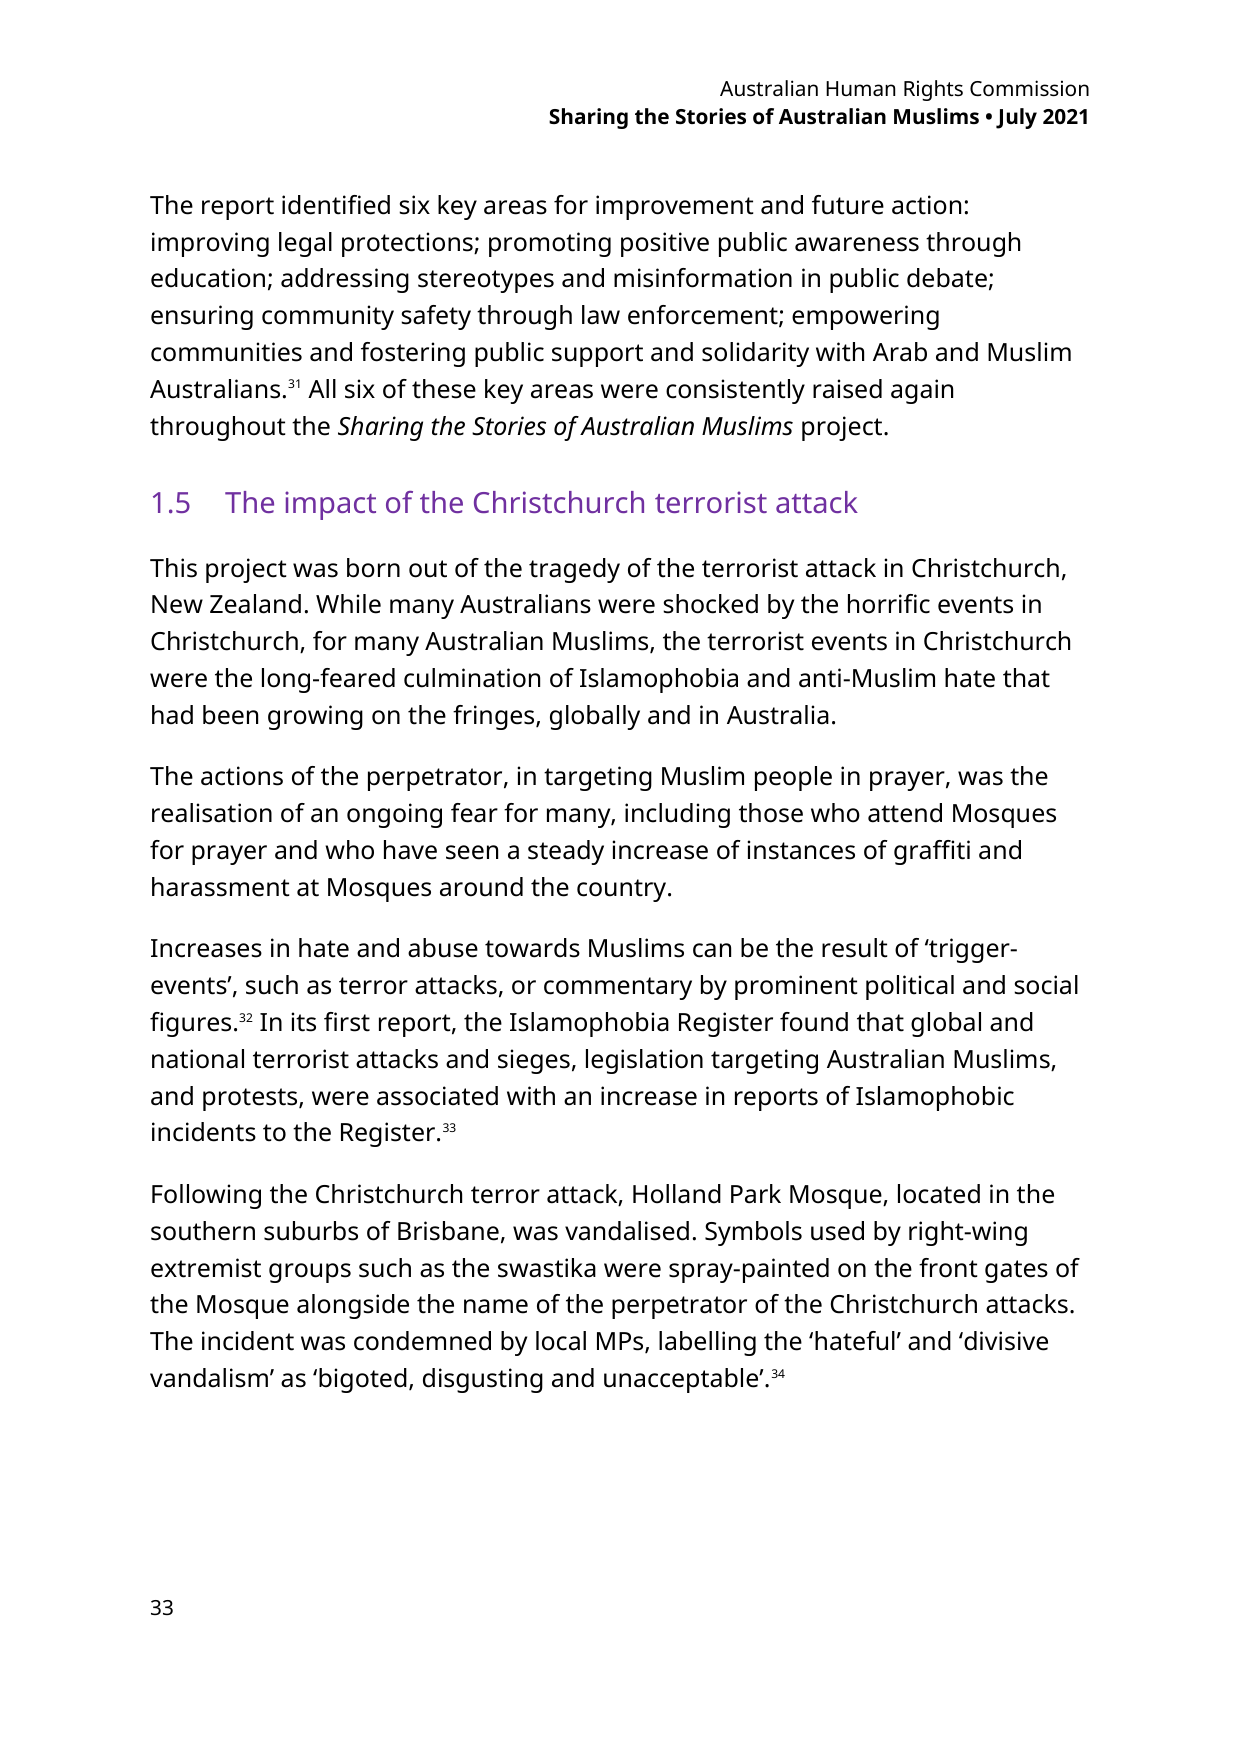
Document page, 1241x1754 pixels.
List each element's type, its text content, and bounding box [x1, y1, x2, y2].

text Increases in hate and abuse towards Muslims can be the result of ‘trigger-events’, such as terror attacks, or commentary by prominent political and social figures. In its first report, the Islamophobia Register found that global and national terrorist attacks and sieges, legislation targeting Australian Muslims, and protests, were associated with an increase in reports of Islamophobic incidents to the Register. [150, 931, 1090, 1149]
text Following the Christchurch terror attack, Holland Park Mosque, located in the southern suburbs of Brisbane, was vandalised. Symbols used by right-wing extremist groups such as the swastika were spray-painted on the front gates of the Mosque alongside the name of the perpetrator of the Christchurch attacks. The incident was condemned by local MPs, labelling the ‘hateful’ and ‘divisive vandalism’ as ‘bigoted, disgusting and unacceptable’. [150, 1177, 1090, 1395]
subtitle 1.5 The impact of the Christchurch terrorist attack [150, 482, 1090, 522]
text The actions of the perpetrator, in targeting Muslim people in prayer, was the realisation of an ongoing fear for many, including those who attend Mosques for prayer and who have seen a steady increase of instances of graffiti and harassment at Mosques around the country. [150, 759, 1090, 903]
text This project was born out of the tragedy of the terrorist attack in Christchurch, New Zealand. While many Australians were shocked by the horrific events in Christchurch, for many Australian Muslims, the terrorist events in Christchurch were the long-feared culmination of Islamophobia and anti-Muslim hate that had been growing on the fringes, globally and in Australia. [150, 550, 1090, 731]
text The report identified six key areas for improvement and future action: improving legal protections; promoting positive public awareness through education; addressing stereotypes and misinformation in public debate; ensuring community safety through law enforcement; empowering communities and fostering public support and solidarity with Arab and Muslim Australians. All six of these key areas were consistently raised again throughout the Sharing the Stories of Australian Muslims project. [150, 187, 1090, 442]
